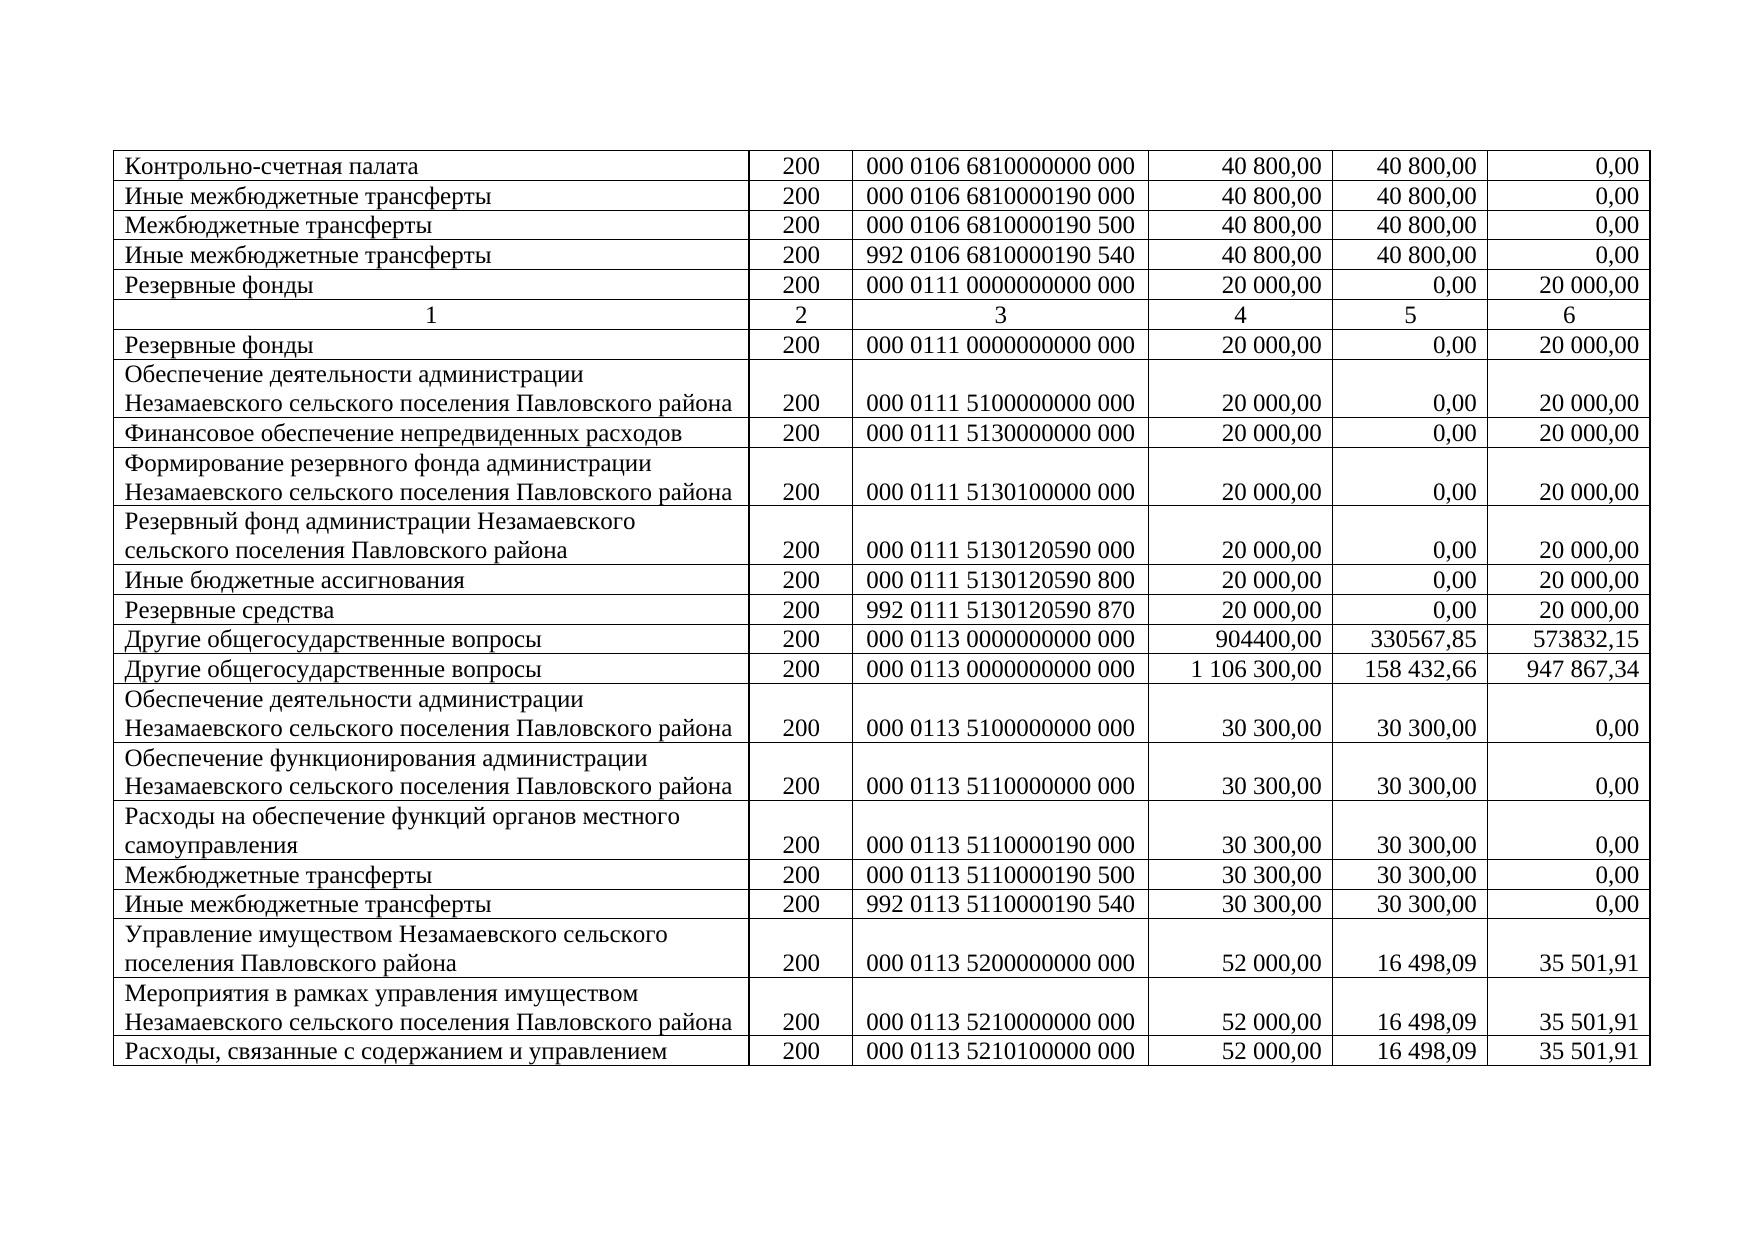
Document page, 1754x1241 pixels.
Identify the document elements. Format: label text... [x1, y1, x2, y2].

table_cell 0,00 [1488, 801, 1649, 859]
table_cell 330567,85 [1333, 625, 1487, 653]
table_cell 40 800,00 [1149, 240, 1332, 269]
table_cell Резервные фонды [114, 330, 748, 358]
table_cell 3 [853, 300, 1148, 329]
table_cell 000 0111 5130000000 000 [853, 418, 1148, 447]
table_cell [114, 1036, 748, 1065]
table_cell 000 0113 5200000000 000 [853, 919, 1148, 977]
table_cell 0,00 [1488, 211, 1649, 239]
table_cell 000 0113 5110000190 000 [853, 801, 1148, 859]
table_cell 200 [750, 240, 852, 269]
table_cell 200 [750, 684, 852, 742]
table_cell 0,00 [1333, 360, 1487, 417]
table_cell Иные межбюджетные трансферты [114, 240, 748, 269]
table_cell 000 0111 5130120590 000 [853, 506, 1148, 564]
table_cell 200 [750, 330, 852, 358]
table_cell 30 300,00 [1333, 860, 1487, 888]
table_cell 0,00 [1333, 418, 1487, 447]
table_cell Формирование резервного фонда администрации Незамаевского сельского поселения Павловского района [114, 448, 748, 505]
table_cell 20 000,00 [1149, 330, 1332, 358]
table_cell 573832,15 [1488, 625, 1649, 653]
table_cell Обеспечение деятельности администрации Незамаевского сельского поселения Павловского района [114, 360, 748, 417]
table_cell 30 300,00 [1149, 860, 1332, 888]
table_cell 200 [750, 448, 852, 505]
table_cell 200 [750, 595, 852, 623]
table_cell Резервные средства [114, 595, 748, 623]
table_cell 20 000,00 [1488, 565, 1649, 594]
table_cell 30 300,00 [1149, 890, 1332, 918]
table_cell 0,00 [1333, 448, 1487, 505]
table_cell 6 [1488, 300, 1649, 329]
table_cell 20 000,00 [1149, 506, 1332, 564]
table_cell 200 [750, 211, 852, 239]
table_cell 20 000,00 [1488, 270, 1649, 299]
table_cell Межбюджетные трансферты [114, 860, 748, 888]
table_cell 000 0113 0000000000 000 [853, 654, 1148, 683]
table_cell 904400,00 [1149, 625, 1332, 653]
table_cell 992 0111 5130120590 870 [853, 595, 1148, 623]
table_cell 20 000,00 [1488, 330, 1649, 358]
table_cell 20 000,00 [1149, 448, 1332, 505]
table_cell 30 300,00 [1333, 890, 1487, 918]
table_cell Обеспечение функционирования администрации Незамаевского сельского поселения Павловского района [114, 743, 748, 800]
table_cell 40 800,00 [1149, 181, 1332, 209]
table_cell 000 0106 6810000000 000 [853, 151, 1148, 180]
table_cell 000 0106 6810000190 500 [853, 211, 1148, 239]
table_cell 20 000,00 [1149, 595, 1332, 623]
table_cell 200 [750, 151, 852, 180]
table_cell 35 501,91 [1488, 978, 1649, 1035]
table_cell 0,00 [1488, 240, 1649, 269]
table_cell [853, 1036, 1148, 1065]
table_cell 000 0106 6810000190 000 [853, 181, 1148, 209]
table_cell 200 [750, 978, 852, 1035]
table_cell 0,00 [1488, 151, 1649, 180]
table_cell 0,00 [1488, 890, 1649, 918]
table_cell 30 300,00 [1333, 743, 1487, 800]
table_cell 992 0113 5110000190 540 [853, 890, 1148, 918]
table_cell 0,00 [1333, 330, 1487, 358]
table_cell 52 000,00 [1149, 919, 1332, 977]
table_cell Обеспечение деятельности администрации Незамаевского сельского поселения Павловского района [114, 684, 748, 742]
table_cell 40 800,00 [1333, 151, 1487, 180]
table_cell 1 106 300,00 [1149, 654, 1332, 683]
table_cell 0,00 [1333, 595, 1487, 623]
table_cell Иные межбюджетные трансферты [114, 890, 748, 918]
table_cell Иные межбюджетные трансферты [114, 181, 748, 209]
table_cell 0,00 [1333, 565, 1487, 594]
table_cell 200 [750, 1036, 852, 1065]
table_cell 20 000,00 [1149, 565, 1332, 594]
table_cell 16 498,09 [1333, 1036, 1487, 1065]
table_cell 20 000,00 [1488, 595, 1649, 623]
table_cell 200 [750, 565, 852, 594]
table_cell 200 [750, 360, 852, 417]
table_cell Контрольно-счетная палата [114, 151, 748, 180]
table_cell 40 800,00 [1149, 151, 1332, 180]
table_cell 52 000,00 [1149, 1036, 1332, 1065]
table_cell 30 300,00 [1149, 684, 1332, 742]
table_cell 16 498,09 [1333, 919, 1487, 977]
table_cell 0,00 [1333, 506, 1487, 564]
table_cell 40 800,00 [1333, 211, 1487, 239]
table_cell 947 867,34 [1488, 654, 1649, 683]
table_cell 20 000,00 [1488, 448, 1649, 505]
table_cell 30 300,00 [1149, 743, 1332, 800]
table_cell 40 800,00 [1333, 181, 1487, 209]
table_cell Иные бюджетные ассигнования [114, 565, 748, 594]
table_cell 20 000,00 [1488, 360, 1649, 417]
table_cell 30 300,00 [1333, 684, 1487, 742]
table_cell 000 0111 5100000000 000 [853, 360, 1148, 417]
table_cell 0,00 [1488, 743, 1649, 800]
table_cell 000 0113 5110000000 000 [853, 743, 1148, 800]
table_cell Резервные фонды [114, 270, 748, 299]
table_cell 30 300,00 [1333, 801, 1487, 859]
table_cell 200 [750, 890, 852, 918]
table_cell 000 0111 5130100000 000 [853, 448, 1148, 505]
table_cell 4 [1149, 300, 1332, 329]
table_cell Расходы на обеспечение функций органов местного самоуправления [114, 801, 748, 859]
table_cell Резервный фонд администрации Незамаевского сельского поселения Павловского района [114, 506, 748, 564]
table_cell 200 [750, 801, 852, 859]
table_cell Управление имуществом Незамаевского сельского поселения Павловского района [114, 919, 748, 977]
table_cell 40 800,00 [1149, 211, 1332, 239]
table_cell Финансовое обеспечение непредвиденных расходов [114, 418, 748, 447]
table_cell 992 0106 6810000190 540 [853, 240, 1148, 269]
table_cell 0,00 [1488, 860, 1649, 888]
table_cell 0,00 [1488, 181, 1649, 209]
table_cell 000 0113 0000000000 000 [853, 625, 1148, 653]
table_cell 000 0113 5210000000 000 [853, 978, 1148, 1035]
table_cell 200 [750, 506, 852, 564]
table_cell Мероприятия в рамках управления имуществом Незамаевского сельского поселения Павловского района [114, 978, 748, 1035]
table_cell 200 [750, 654, 852, 683]
table_cell 20 000,00 [1488, 418, 1649, 447]
table_cell 40 800,00 [1333, 240, 1487, 269]
table_cell 200 [750, 270, 852, 299]
table_cell 20 000,00 [1149, 418, 1332, 447]
table_cell Другие общегосударственные вопросы [114, 625, 748, 653]
table_cell 35 501,91 [1488, 919, 1649, 977]
table_cell 200 [750, 919, 852, 977]
table_cell 200 [750, 860, 852, 888]
table_cell 0,00 [1488, 684, 1649, 742]
table_cell 52 000,00 [1149, 978, 1332, 1035]
table_cell 20 000,00 [1149, 270, 1332, 299]
table_cell 2 [750, 300, 852, 329]
table_cell 000 0113 5110000190 500 [853, 860, 1148, 888]
table_cell 000 0111 0000000000 000 [853, 330, 1148, 358]
table_cell 0,00 [1333, 270, 1487, 299]
table_cell 000 0113 5100000000 000 [853, 684, 1148, 742]
table_cell 1 [114, 300, 748, 329]
table_cell 000 0111 5130120590 800 [853, 565, 1148, 594]
table_cell 200 [750, 418, 852, 447]
table_cell 200 [750, 625, 852, 653]
table_cell 200 [750, 181, 852, 209]
table_cell 20 000,00 [1149, 360, 1332, 417]
table_cell 20 000,00 [1488, 506, 1649, 564]
table_cell 30 300,00 [1149, 801, 1332, 859]
table_cell 000 0111 0000000000 000 [853, 270, 1148, 299]
table_cell 16 498,09 [1333, 978, 1487, 1035]
table_cell 158 432,66 [1333, 654, 1487, 683]
table_cell Межбюджетные трансферты [114, 211, 748, 239]
table_cell Другие общегосударственные вопросы [114, 654, 748, 683]
table_cell 200 [750, 743, 852, 800]
table_cell 35 501,91 [1488, 1036, 1649, 1065]
table_cell 5 [1333, 300, 1487, 329]
